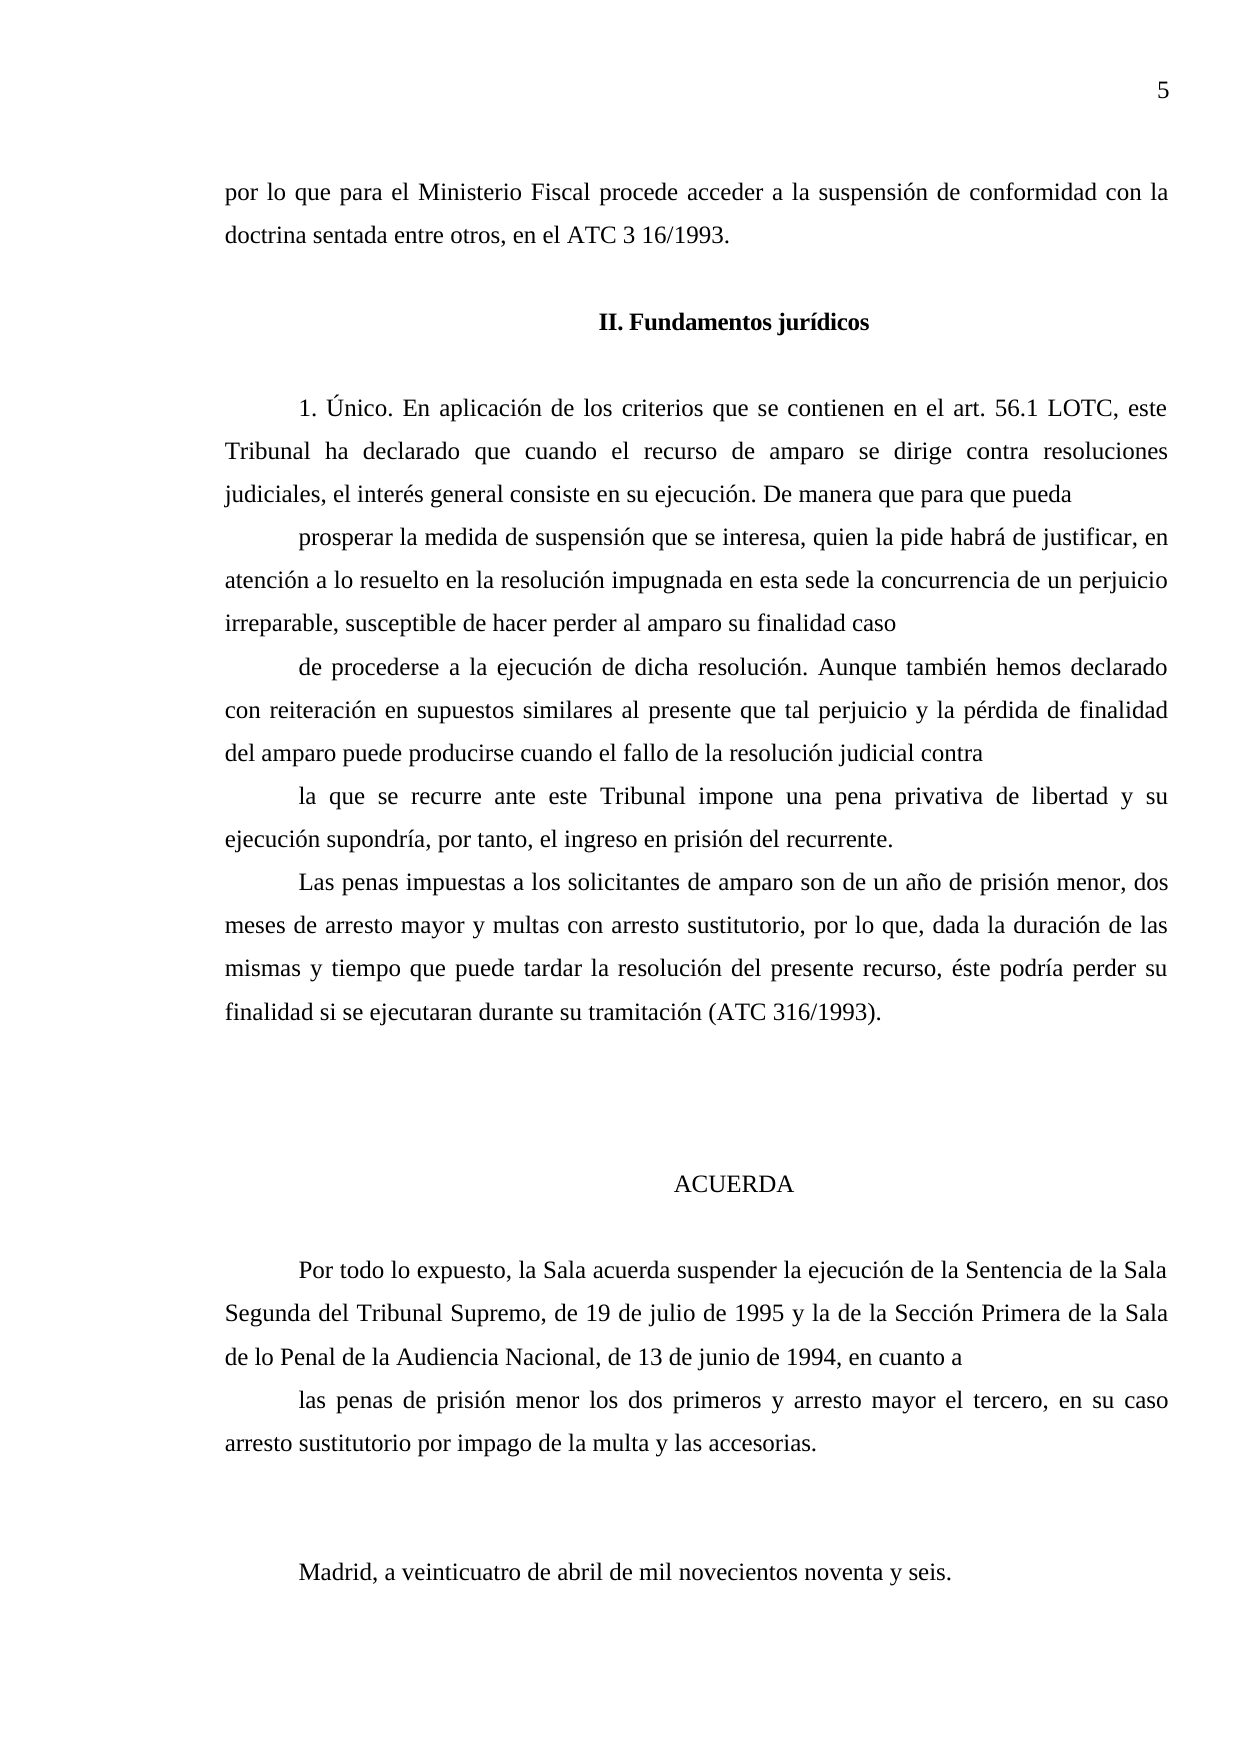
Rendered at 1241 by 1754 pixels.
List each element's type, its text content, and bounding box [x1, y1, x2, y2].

text 1. Único. En aplicación de los criterios que se contienen en el art. 56.1 LOTC, este Tribunal ha declarado que cuando el recurso de amparo se dirige contra resoluciones judiciales, el interés general consiste en su ejecución. De manera que para que pueda [224, 393, 1169, 508]
text de procederse a la ejecución de dicha resolución. Aunque también hemos declarado con reiteración en supuestos similares al presente que tal perjuicio y la pérdida de finalidad del amparo puede producirse cuando el fallo de la resolución judicial contra [224, 652, 1169, 767]
text ACUERDA [224, 1169, 1169, 1198]
text Por todo lo expuesto, la Sala acuerda suspender la ejecución de la Sentencia de la Sala Segunda del Tribunal Supremo, de 19 de julio de 1995 y la de la Sección Primera de la Sala de lo Penal de la Audiencia Nacional, de 13 de junio de 1994, en cuanto a [224, 1255, 1169, 1370]
subtitle II. Fundamentos jurídicos [224, 307, 1169, 335]
text la que se recurre ante este Tribunal impone una pena privativa de libertad y su ejecución supondría, por tanto, el ingreso en prisión del recurrente. [224, 781, 1169, 853]
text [224, 177, 1169, 249]
text Madrid, a veinticuatro de abril de mil novecientos noventa y seis. [224, 1557, 1169, 1586]
text Las penas impuestas a los solicitantes de amparo son de un año de prisión menor, dos meses de arresto mayor y multas con arresto sustitutorio, por lo que, dada la duración de las mismas y tiempo que puede tardar la resolución del presente recurso, éste podría perder su finalidad si se ejecutaran durante su tramitación (ATC 316/1993). [224, 867, 1169, 1025]
text prosperar la medida de suspensión que se interesa, quien la pide habrá de justificar, en atención a lo resuelto en la resolución impugnada en esta sede la concurrencia de un perjuicio irreparable, susceptible de hacer perder al amparo su finalidad caso [224, 522, 1169, 637]
text las penas de prisión menor los dos primeros y arresto mayor el tercero, en su caso arresto sustitutorio por impago de la multa y las accesorias. [224, 1385, 1169, 1457]
